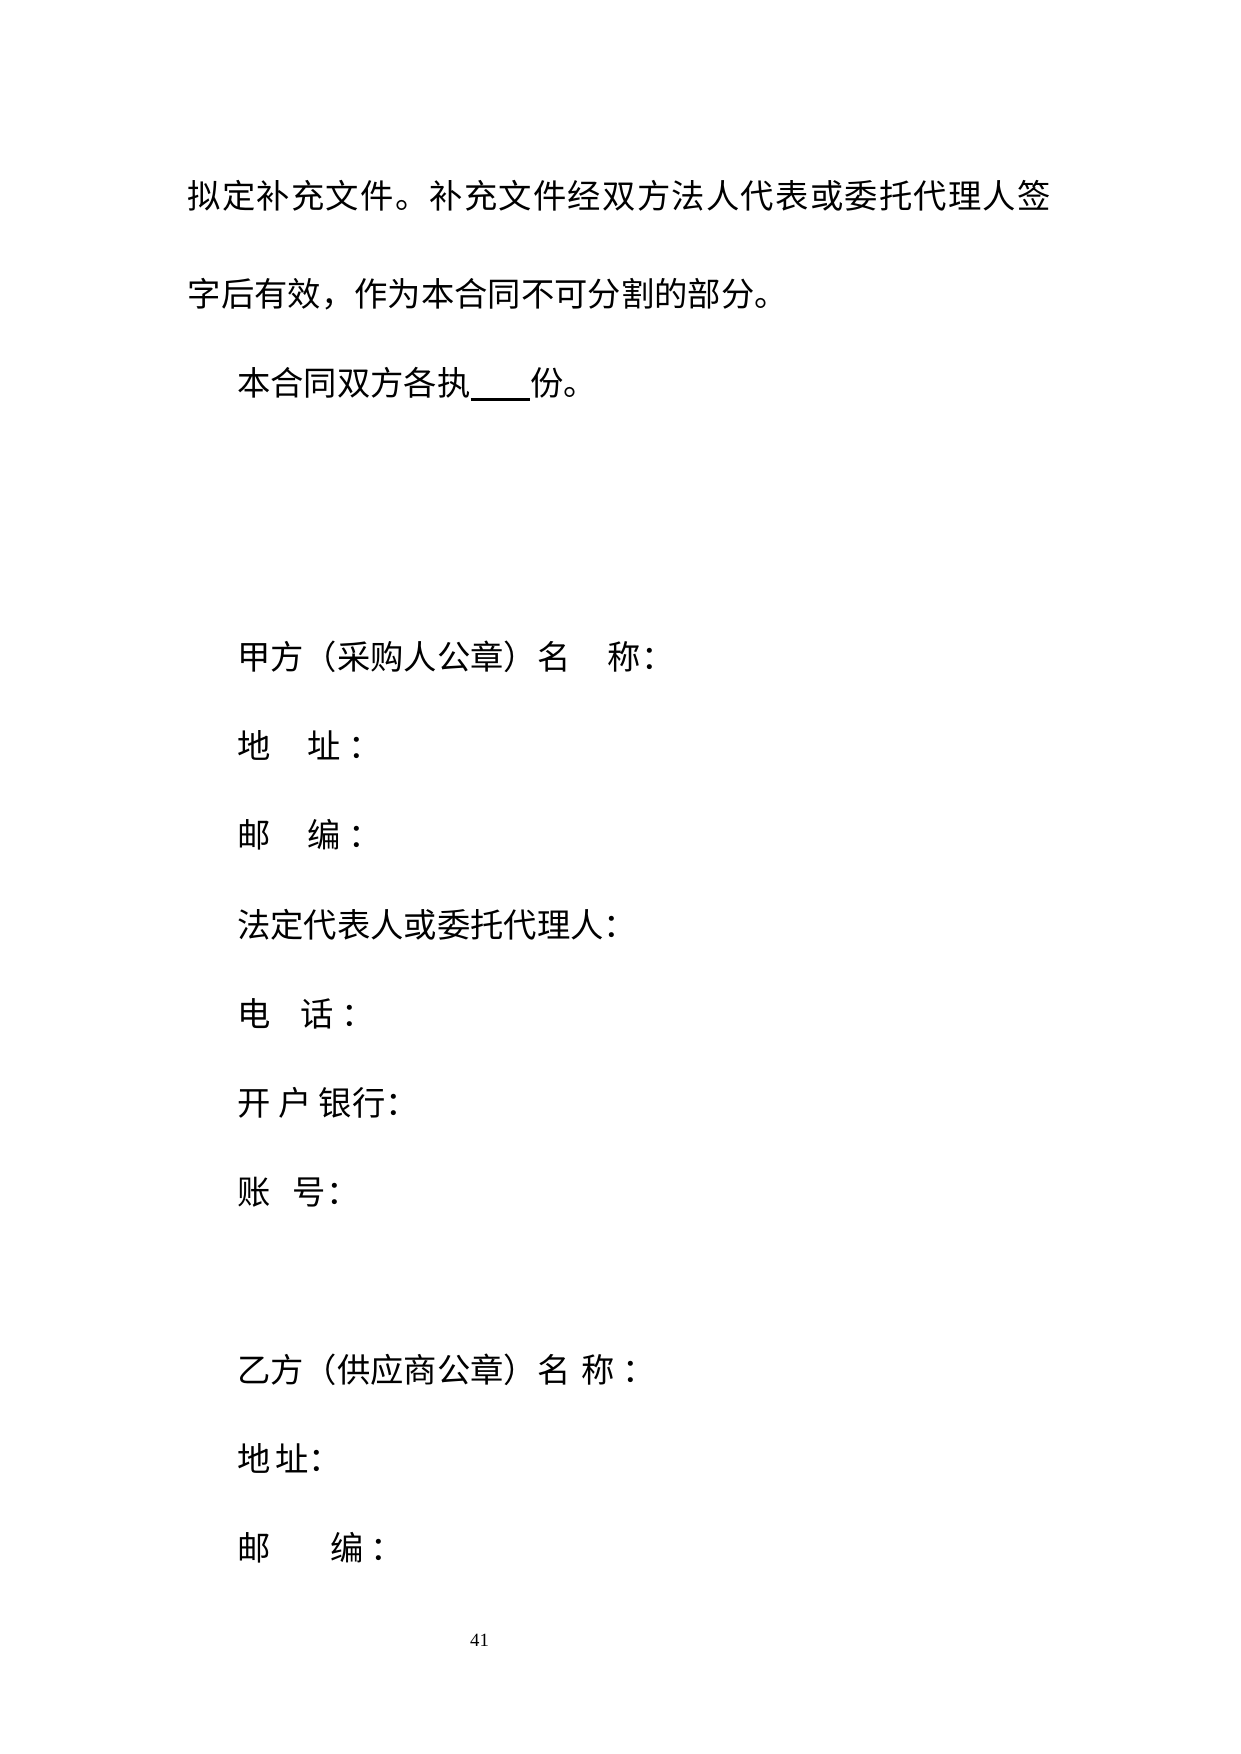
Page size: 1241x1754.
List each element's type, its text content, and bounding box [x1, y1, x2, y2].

text 法定代表人或委托代理人： [187, 890, 1053, 955]
text 邮 编 ： [187, 801, 1053, 866]
text 地 址： [187, 1424, 1053, 1489]
text 乙方（供应商公章）名 称 ： [187, 1335, 1053, 1400]
text 电 话 ： [187, 979, 1053, 1044]
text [187, 162, 1053, 324]
text 地 址 ： [187, 712, 1053, 777]
text 甲方（采购人公章）名 称： [187, 623, 1053, 688]
text 邮 编 ： [187, 1513, 1053, 1578]
text 本合同双方各执 份。 [187, 348, 1053, 413]
text 账 号： [187, 1157, 1053, 1222]
text 开 户 银行： [187, 1068, 1053, 1133]
